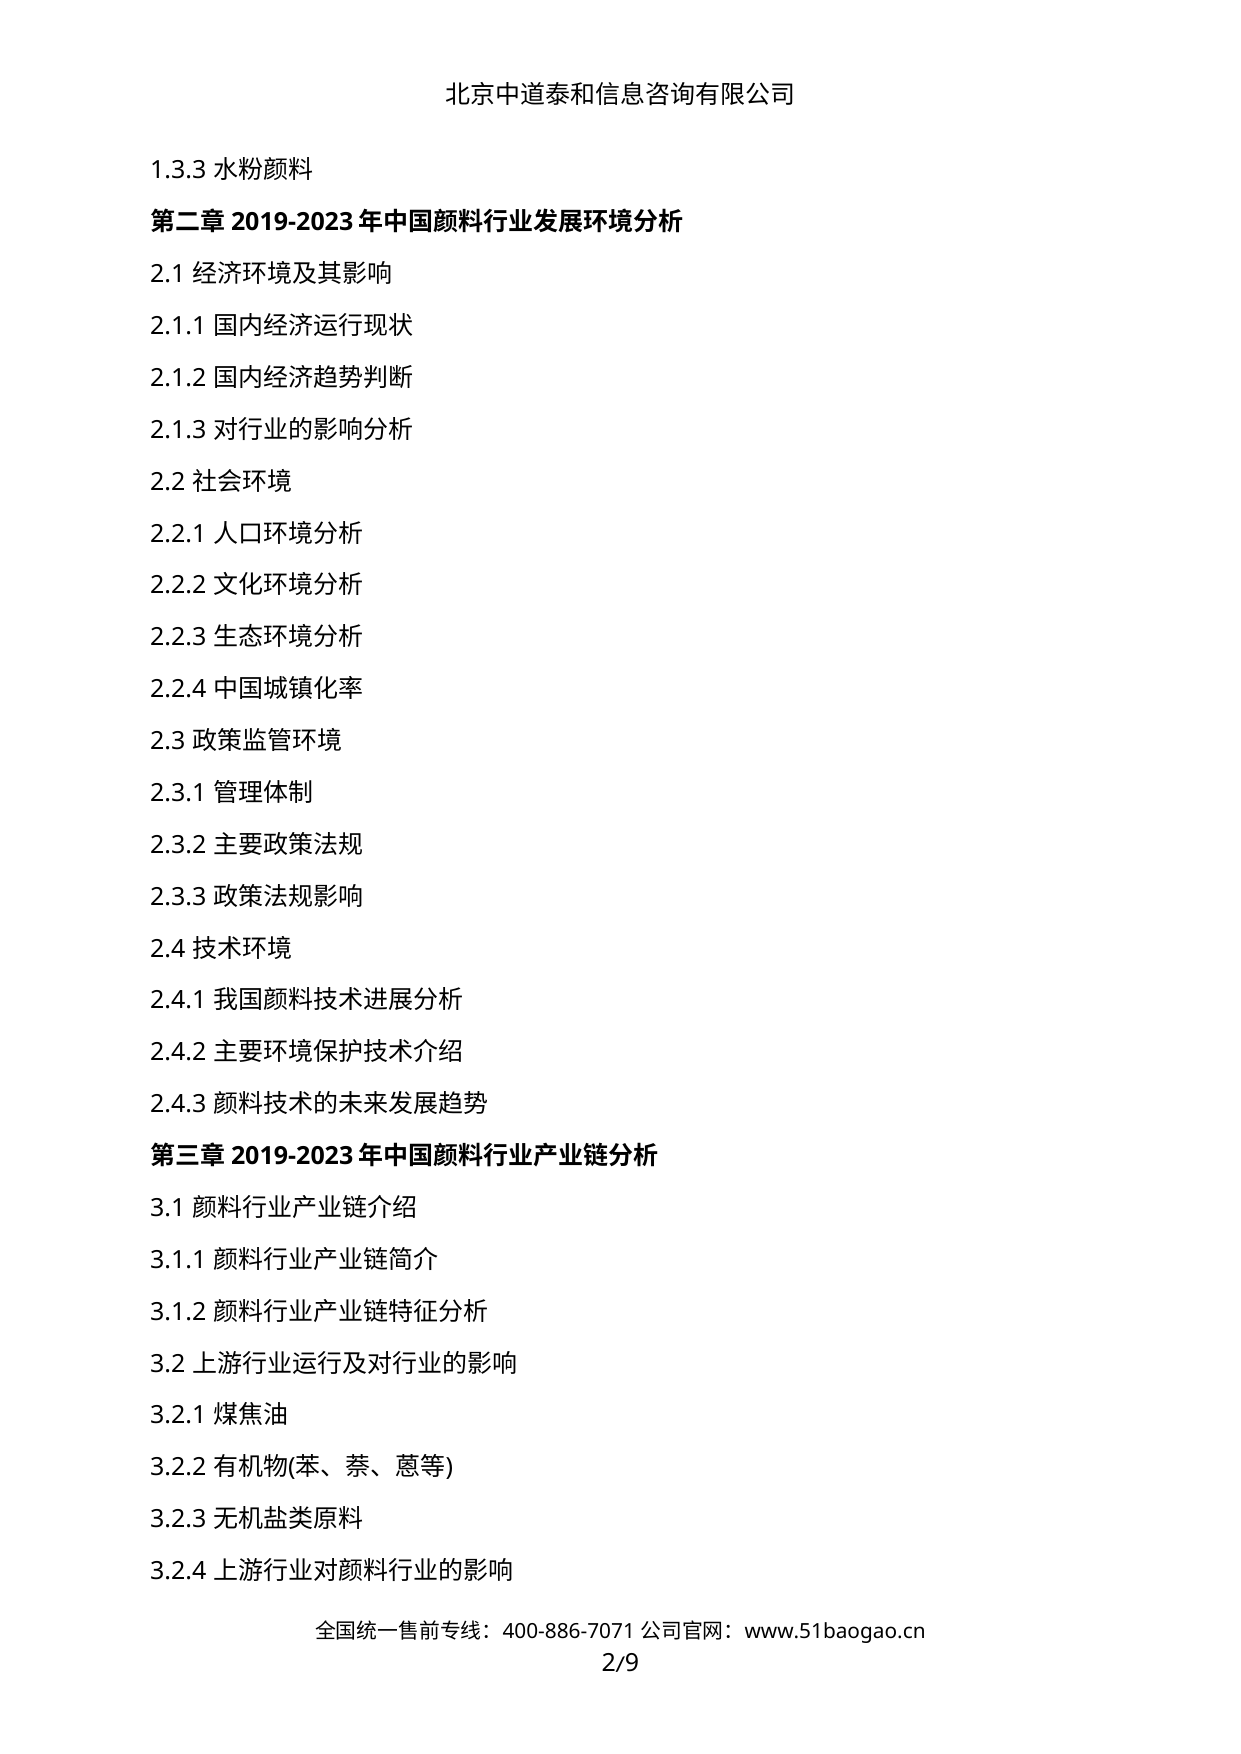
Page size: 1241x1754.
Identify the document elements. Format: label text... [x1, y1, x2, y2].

text 2.2.4 中国城镇化率 [150, 669, 1090, 705]
text 2.1.2 国内经济趋势判断 [150, 357, 1090, 394]
text 3.1.2 颜料行业产业链特征分析 [150, 1291, 1090, 1327]
text 2.2.1 人口环境分析 [150, 513, 1090, 549]
text 2.4.2 主要环境保护技术介绍 [150, 1032, 1090, 1068]
text 3.2.1 煤焦油 [150, 1395, 1090, 1431]
text 2.3 政策监管环境 [150, 721, 1090, 757]
text 3.1.1 颜料行业产业链简介 [150, 1239, 1090, 1276]
text 2.4.1 我国颜料技术进展分析 [150, 980, 1090, 1016]
text 3.1 颜料行业产业链介绍 [150, 1187, 1090, 1224]
text 2.1.3 对行业的影响分析 [150, 409, 1090, 446]
text 3.2.2 有机物(苯、萘、蒽等) [150, 1447, 1090, 1483]
text 2.2 社会环境 [150, 461, 1090, 497]
text 2.4.3 颜料技术的未来发展趋势 [150, 1084, 1090, 1120]
text 3.2.3 无机盐类原料 [150, 1499, 1090, 1535]
text 3.2 上游行业运行及对行业的影响 [150, 1343, 1090, 1379]
text 第二章 2019-2023年中国颜料行业发展环境分析 [150, 202, 1090, 238]
text 2.1.1 国内经济运行现状 [150, 306, 1090, 342]
text 第三章 2019-2023年中国颜料行业产业链分析 [150, 1136, 1090, 1172]
text 2.3.1 管理体制 [150, 772, 1090, 809]
text 1.3.3 水粉颜料 [150, 150, 1090, 186]
text 3.2.4 上游行业对颜料行业的影响 [150, 1551, 1090, 1587]
text 2.4 技术环境 [150, 928, 1090, 964]
text 2.3.3 政策法规影响 [150, 876, 1090, 912]
text 2.3.2 主要政策法规 [150, 824, 1090, 861]
text 2.2.2 文化环境分析 [150, 565, 1090, 601]
text 2.2.3 生态环境分析 [150, 617, 1090, 653]
text 2.1 经济环境及其影响 [150, 254, 1090, 290]
